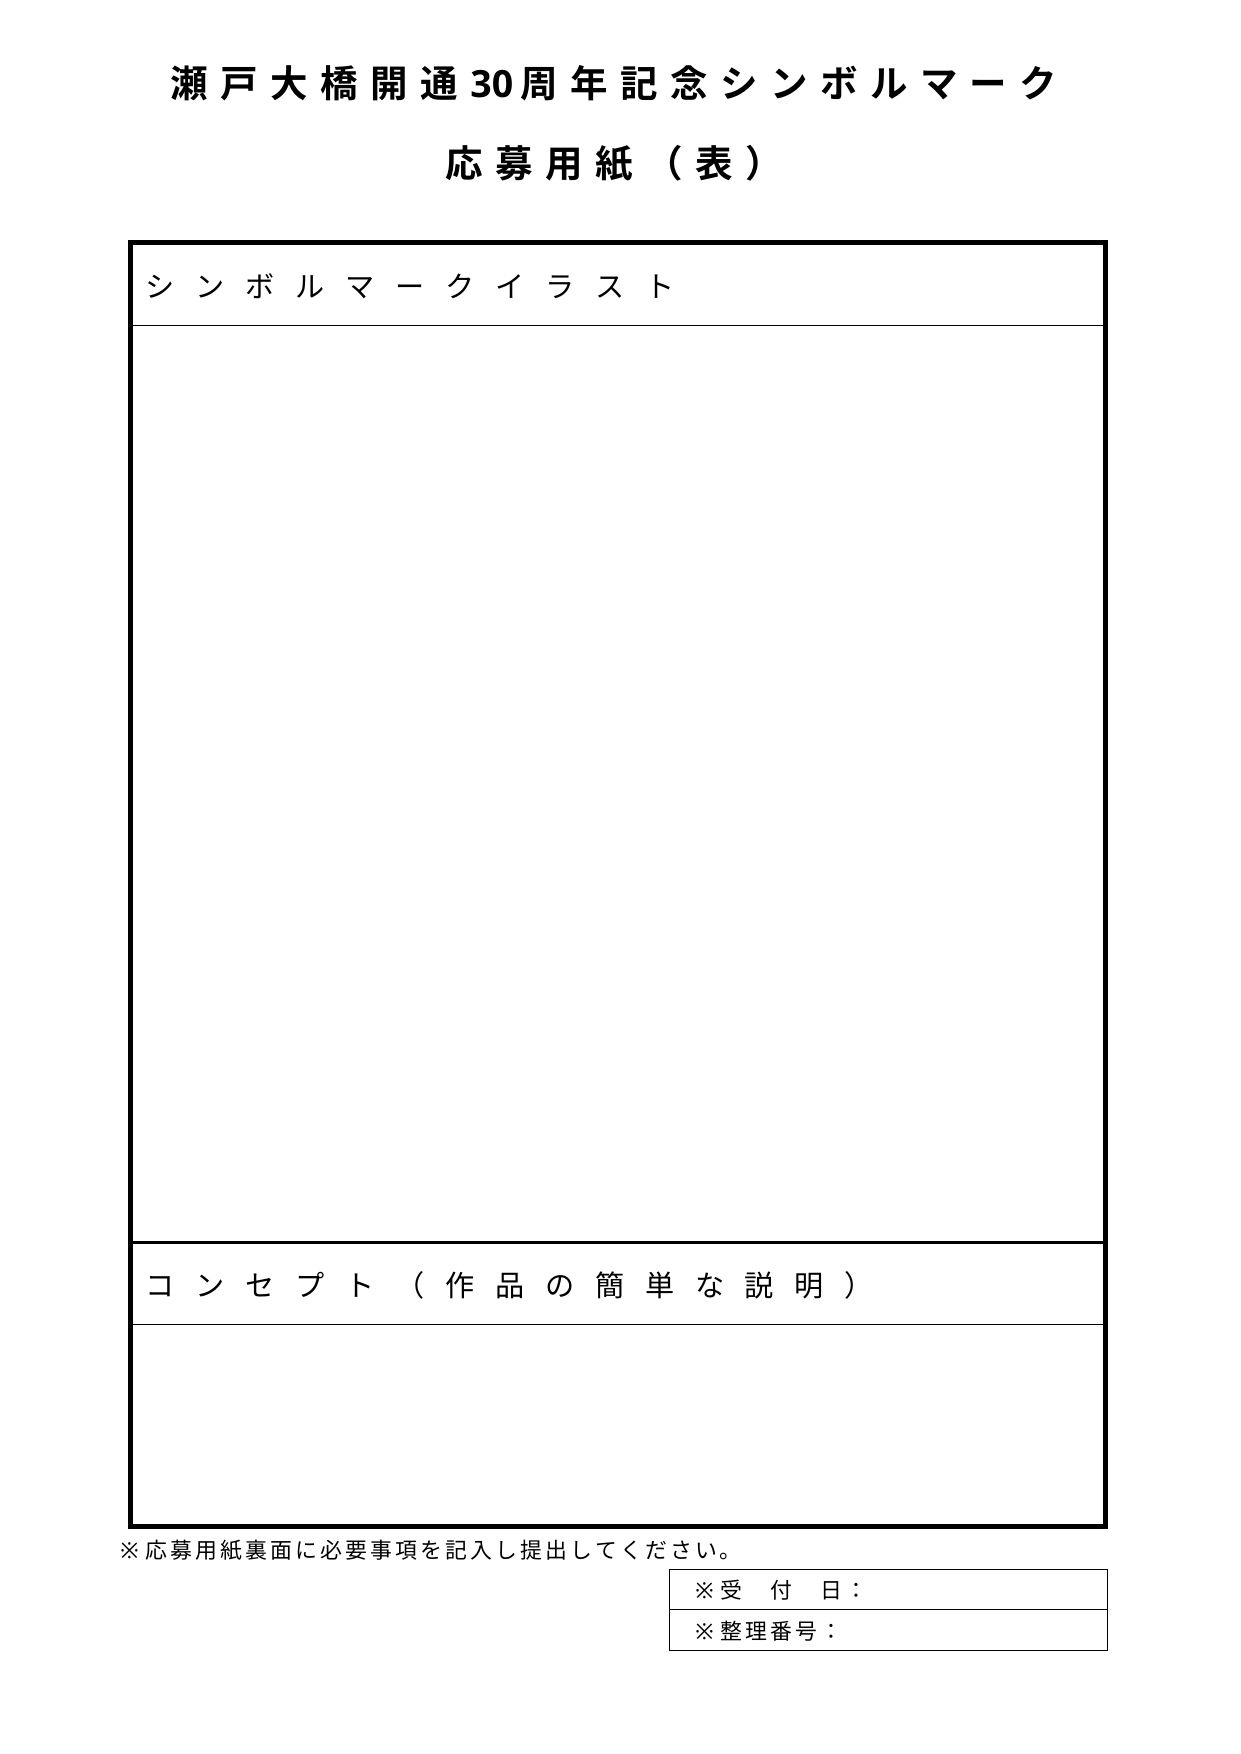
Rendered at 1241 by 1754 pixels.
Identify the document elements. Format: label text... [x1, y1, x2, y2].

table_header ※受 付 日： [670, 1570, 1107, 1609]
table_cell [133, 1325, 1103, 1524]
text 瀬戸大橋開通30周年記念シンボルマーク [120, 41, 1120, 121]
table_cell コンセプト（作品の簡単な説明） [133, 1244, 1103, 1324]
table_cell ※整理番号： [670, 1610, 1107, 1650]
table_header シンボルマークイラスト [133, 245, 1103, 325]
table_cell [133, 326, 1103, 1241]
text ※応募用紙裏面に必要事項を記入し提出してください。 [120, 1529, 1120, 1568]
text 応募用紙（表） [120, 121, 1120, 201]
